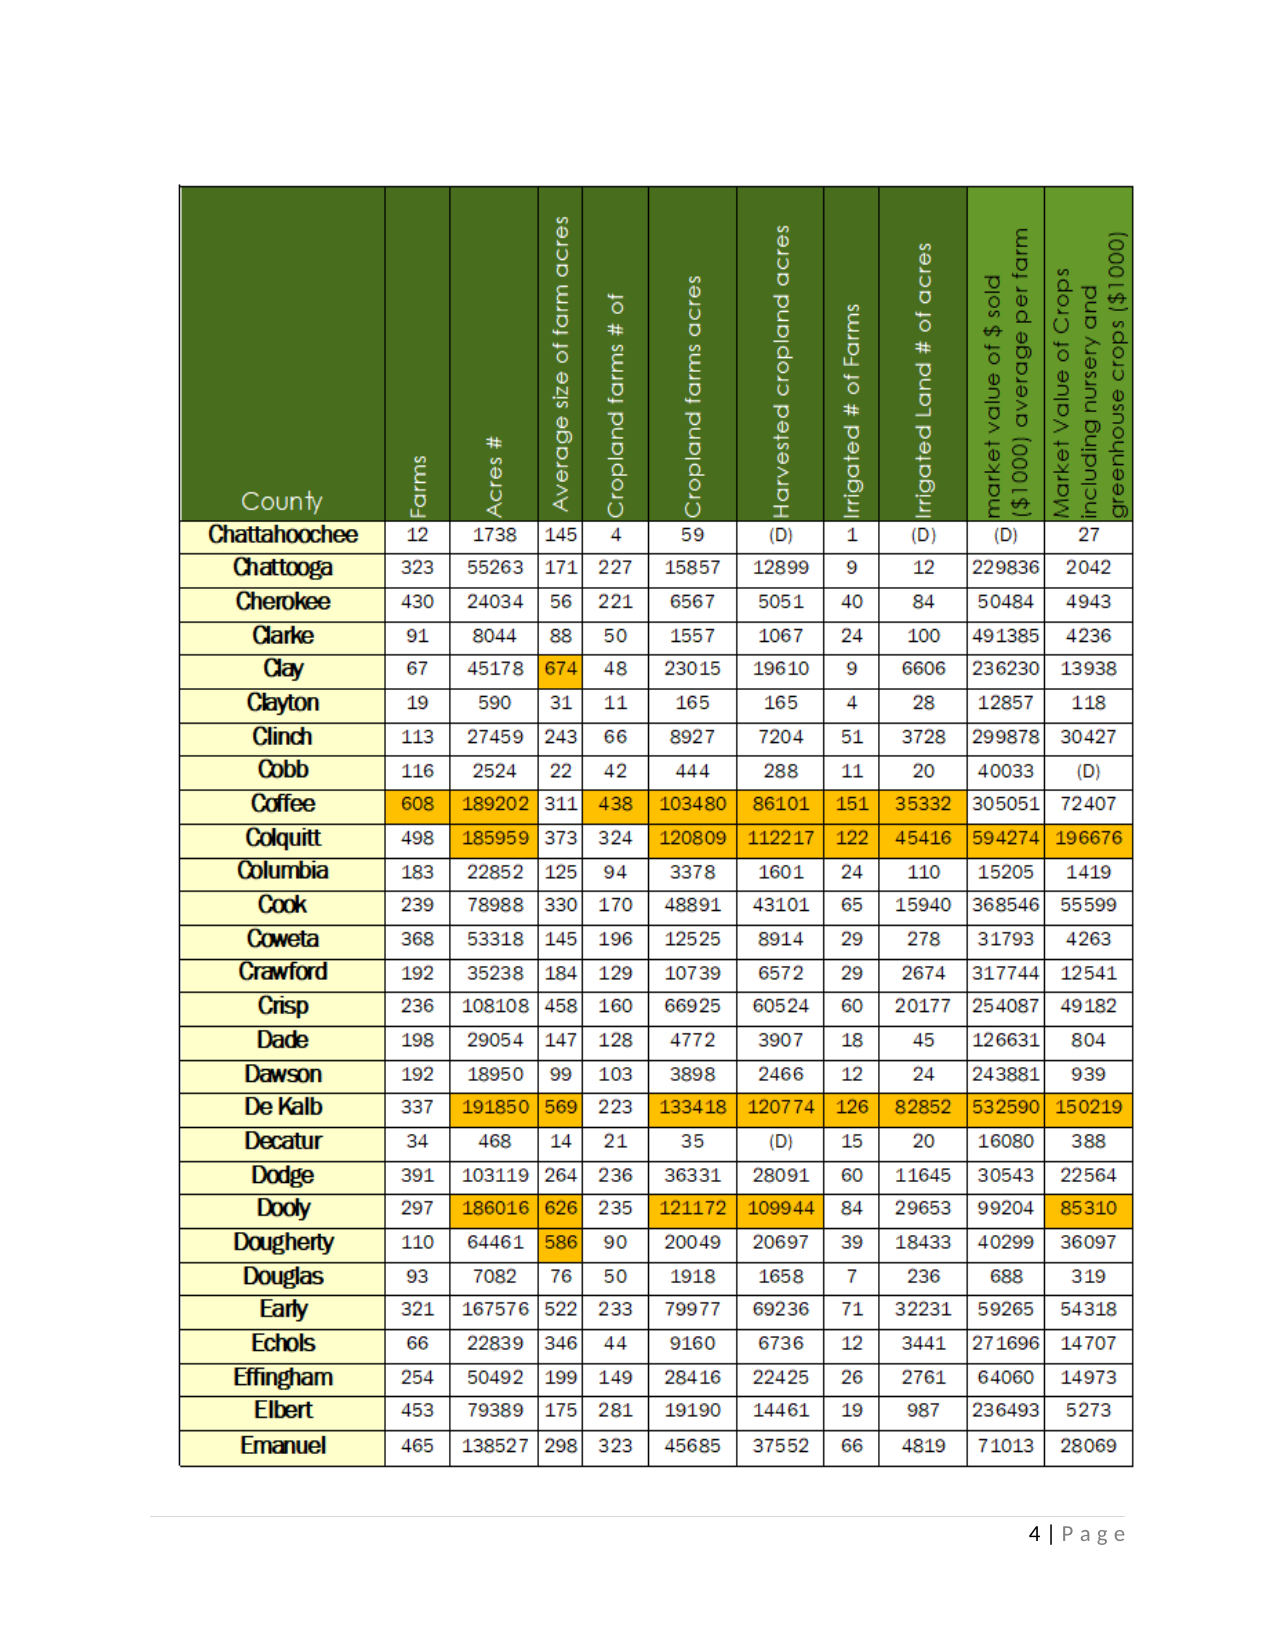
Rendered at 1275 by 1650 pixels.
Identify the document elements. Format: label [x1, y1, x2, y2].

picture [150, 150, 1175, 1501]
